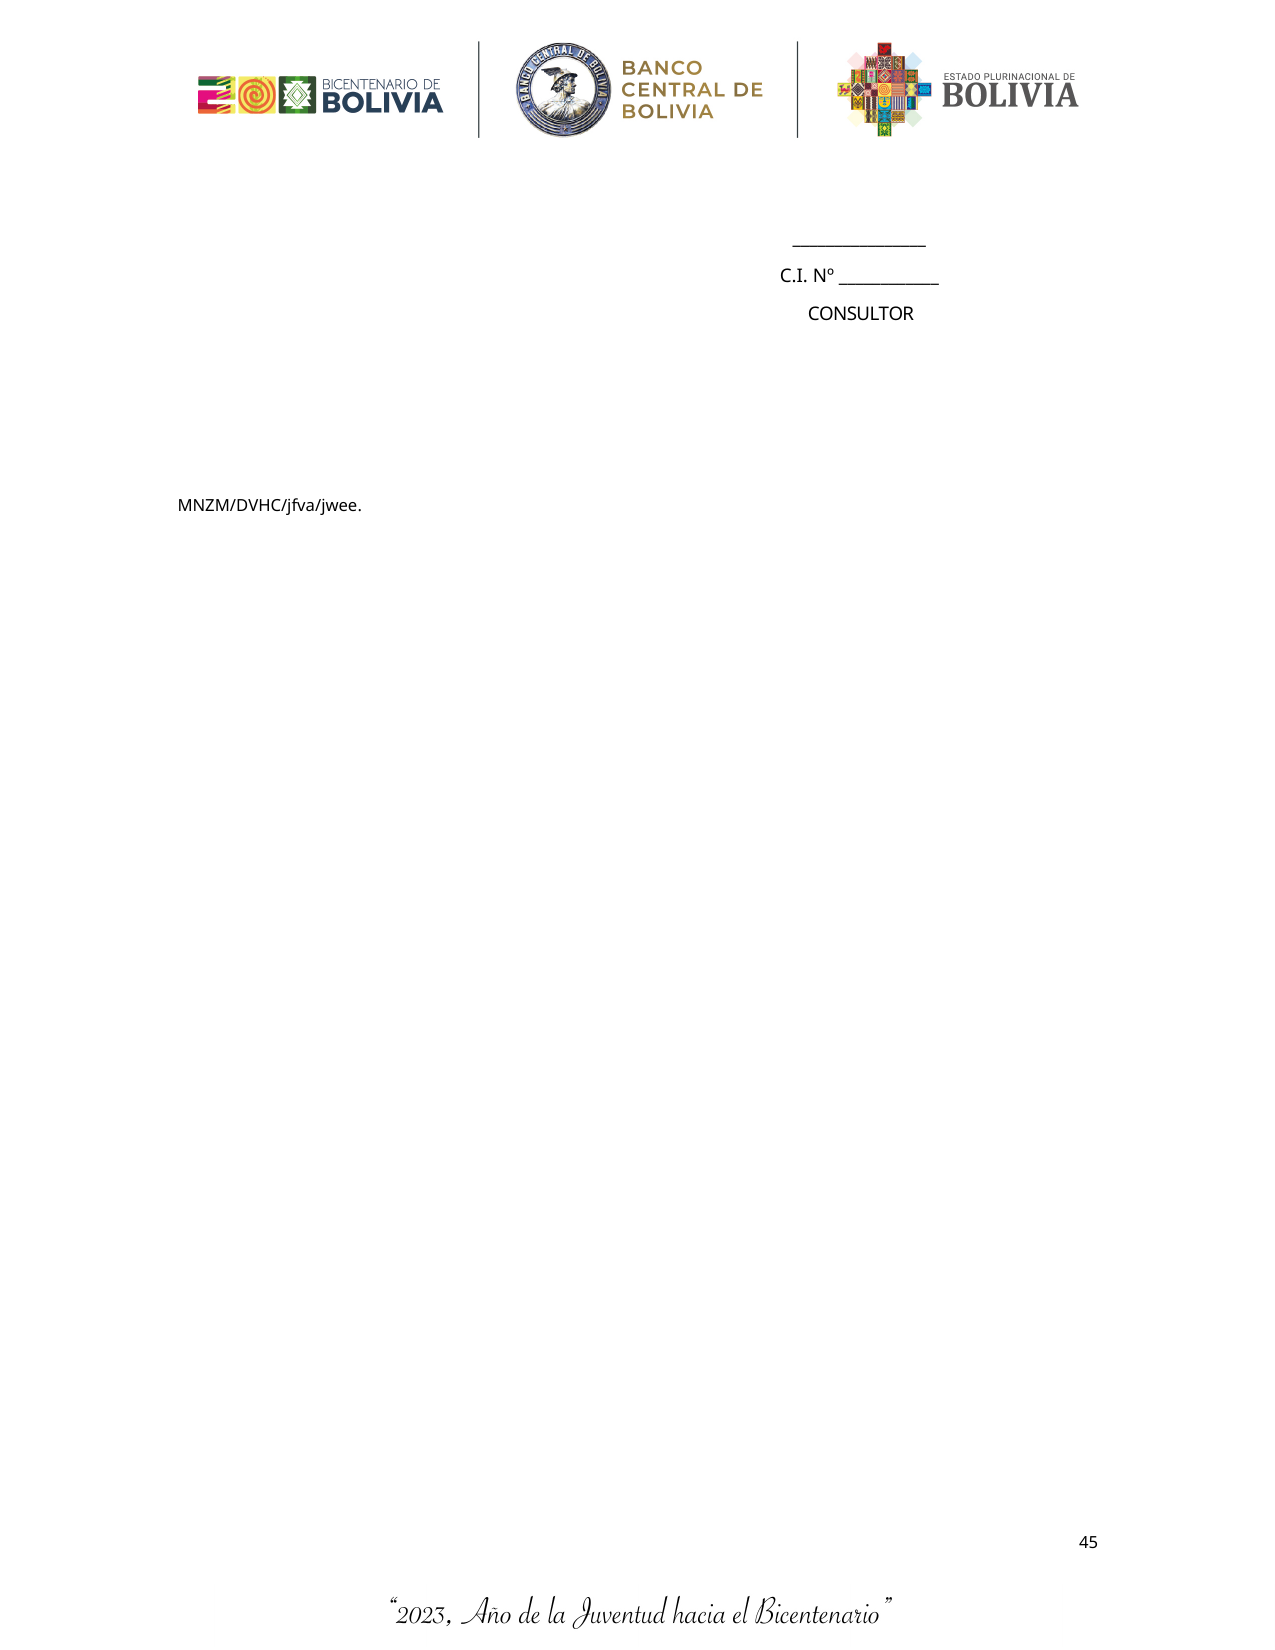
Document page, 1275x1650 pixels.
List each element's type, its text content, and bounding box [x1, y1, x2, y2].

picture [3, 1584, 1275, 1647]
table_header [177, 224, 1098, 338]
text MNZM/DVHC/jfva/jwee. [177, 494, 1098, 516]
picture [0, 25, 1275, 141]
